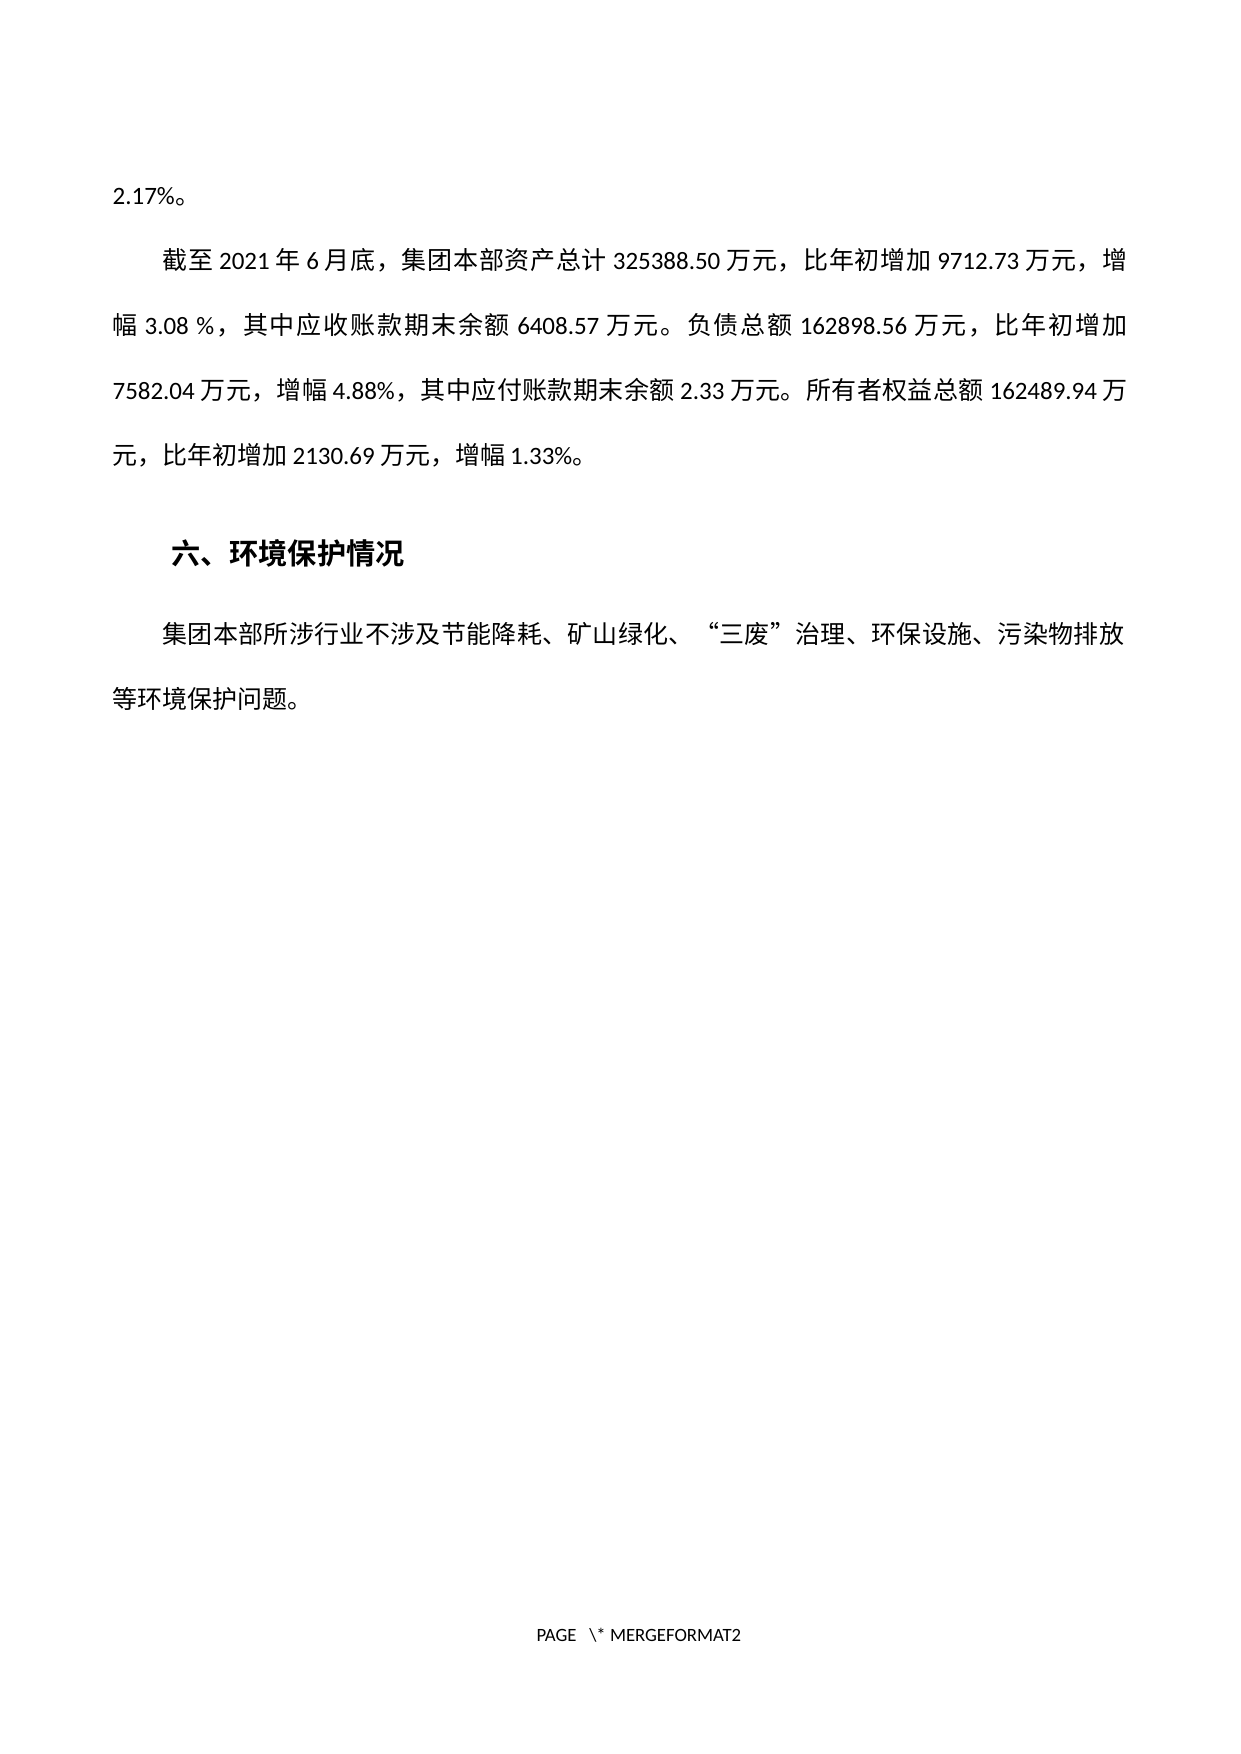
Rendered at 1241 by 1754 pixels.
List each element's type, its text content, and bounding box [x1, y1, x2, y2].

subtitle 六、环境保护情况 [112, 519, 1128, 584]
text 集团本部所涉行业不涉及节能降耗、矿山绿化、“三废”治理、环保设施、污染物排放等环境保护问题。 [112, 600, 1128, 730]
text 截至2021年6月底，集团本部资产总计325388.50万元，比年初增加9712.73万元，增幅3.08 %，其中应收账款期末余额6408.57万元。负债总额162898.56万元，比年初增加7582.04万元，增幅4.88%，其中应付账款期末余额2.33万元。所有者权益总额162489.94万元，比年初增加2130.69万元，增幅1.33%。 [112, 226, 1128, 486]
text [112, 161, 1128, 226]
